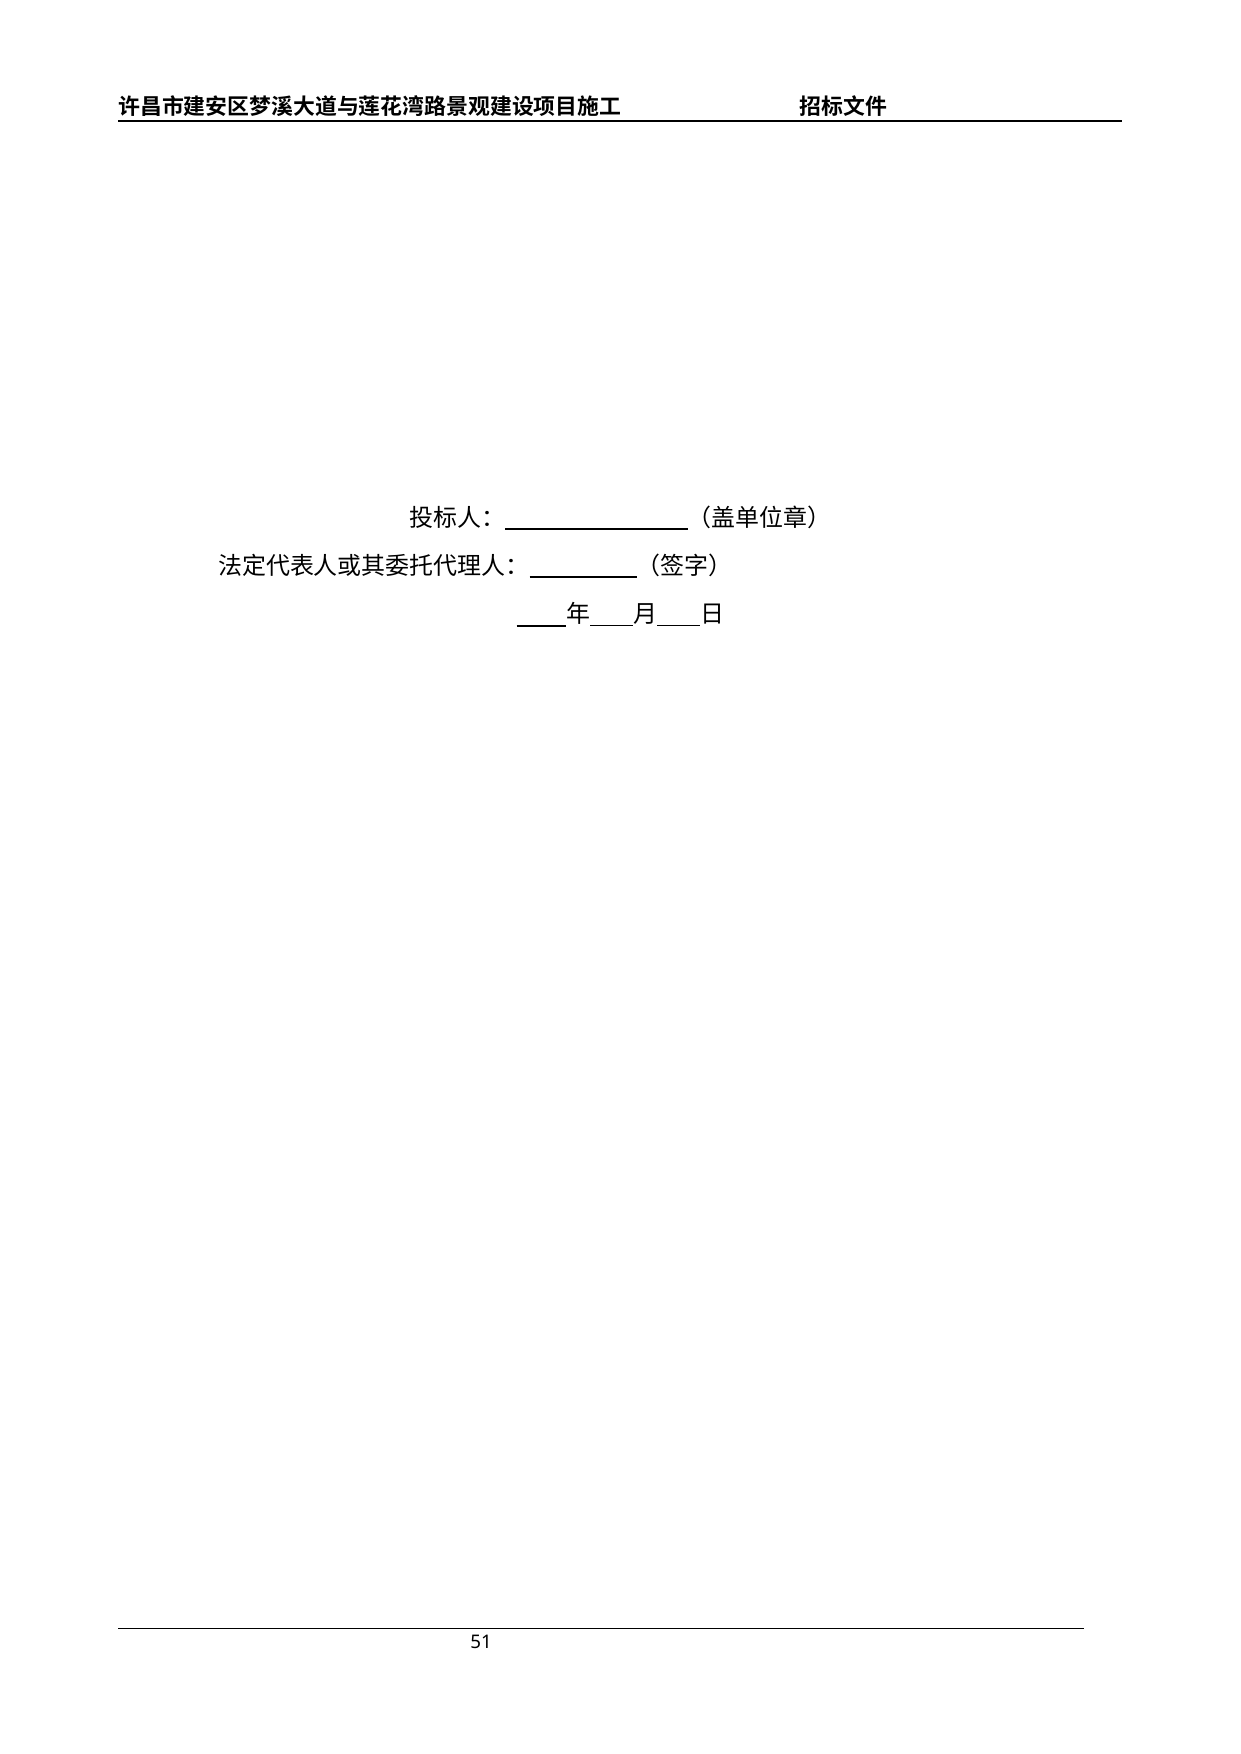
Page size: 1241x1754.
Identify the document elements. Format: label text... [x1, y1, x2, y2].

text 法定代表人或其委托代理人： （签字） [118, 540, 1122, 588]
text 年 月 日 [118, 588, 1122, 636]
text 投标人： （盖单位章） [118, 492, 1122, 540]
